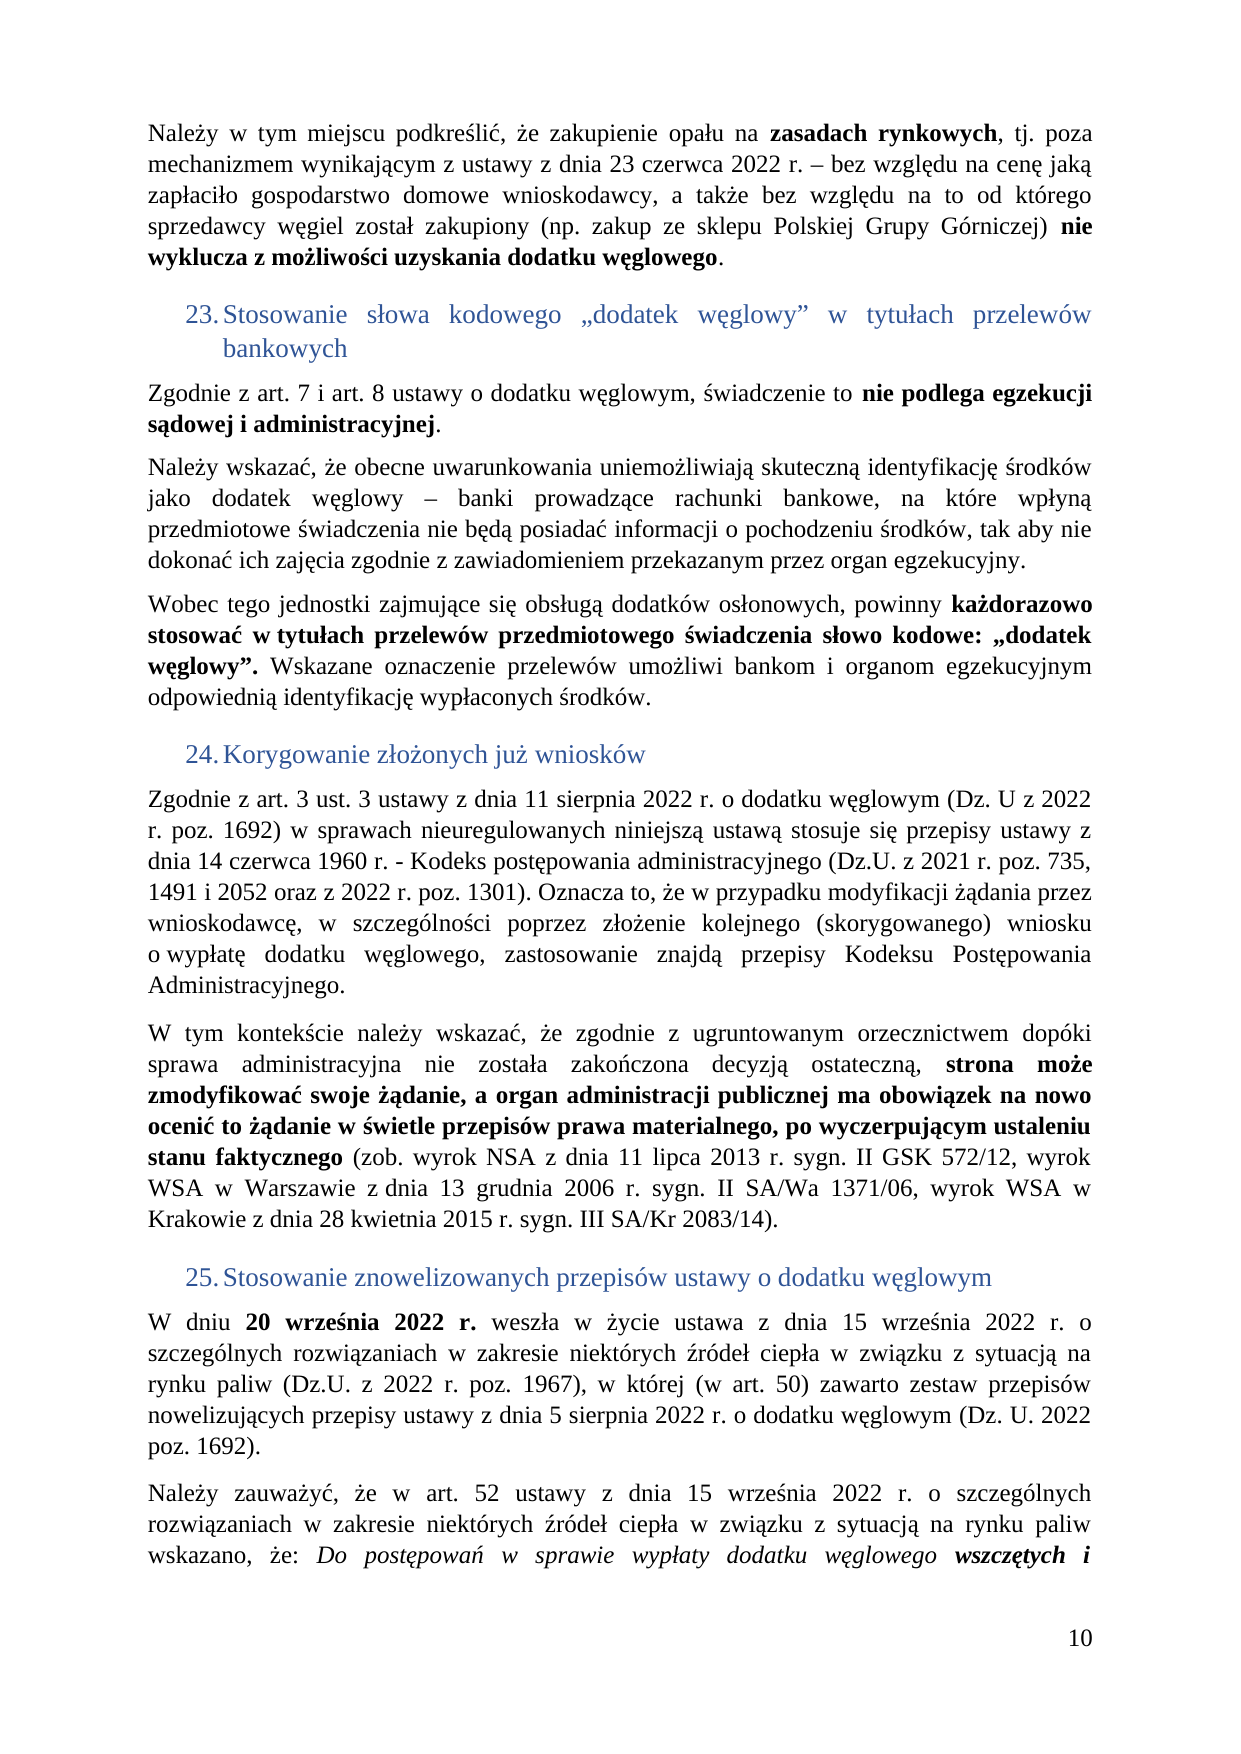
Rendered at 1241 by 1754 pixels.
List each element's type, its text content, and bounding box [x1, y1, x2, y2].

text W dniu 20 września 2022 r. weszła w życie ustawa z dnia 15 września 2022 r. o szczególnych rozwiązaniach w zakresie niektórych źródeł ciepła w związku z sytuacją na rynku paliw (Dz.U. z 2022 r. poz. 1967), w której (w art. 50) zawarto zestaw przepisów nowelizujących przepisy ustawy z dnia 5 sierpnia 2022 r. o dodatku węglowym (Dz. U. 2022 poz. 1692). [148, 1307, 1092, 1459]
text Należy w tym miejscu podkreślić, że zakupienie opału na zasadach rynkowych, tj. poza mechanizmem wynikającym z ustawy z dnia 23 czerwca 2022 r. – bez względu na cenę jaką zapłaciło gospodarstwo domowe wnioskodawcy, a także bez względu na to od którego sprzedawcy węgiel został zakupiony (np. zakup ze sklepu Polskiej Grupy Górniczej) nie wyklucza z możliwości uzyskania dodatku węglowego. [148, 118, 1092, 271]
text Należy wskazać, że obecne uwarunkowania uniemożliwiają skuteczną identyfikację środków jako dodatek węglowy – banki prowadzące rachunki bankowe, na które wpłyną przedmiotowe świadczenia nie będą posiadać informacji o pochodzeniu środków, tak aby nie dokonać ich zajęcia zgodnie z zawiadomieniem przekazanym przez organ egzekucyjny. [148, 452, 1092, 574]
subtitle Stosowanie znowelizowanych przepisów ustawy o dodatku węglowym [185, 1261, 1092, 1292]
text Zgodnie z art. 7 i art. 8 ustawy o dodatku węglowym, świadczenie to nie podlega egzekucji sądowej i administracyjnej. [148, 378, 1092, 438]
subtitle Korygowanie złożonych już wniosków [185, 738, 1092, 769]
text Zgodnie z art. 3 ust. 3 ustawy z dnia 11 sierpnia 2022 r. o dodatku węglowym (Dz. U z 2022 r. poz. 1692) w sprawach nieuregulowanych niniejszą ustawą stosuje się przepisy ustawy z dnia 14 czerwca 1960 r. - Kodeks postępowania administracyjnego (Dz.U. z 2021 r. poz. 735, 1491 i 2052 oraz z 2022 r. poz. 1301). Oznacza to, że w przypadku modyfikacji żądania przez wnioskodawcę, w szczególności poprzez złożenie kolejnego (skorygowanego) wniosku o wypłatę dodatku węglowego, zastosowanie znajdą przepisy Kodeksu Postępowania Administracyjnego. [148, 784, 1092, 999]
text Wobec tego jednostki zajmujące się obsługą dodatków osłonowych, powinny każdorazowo stosować w tytułach przelewów przedmiotowego świadczenia słowo kodowe: „dodatek węglowy”. Wskazane oznaczenie przelewów umożliwi bankom i organom egzekucyjnym odpowiednią identyfikację wypłaconych środków. [148, 589, 1092, 711]
text W tym kontekście należy wskazać, że zgodnie z ugruntowanym orzecznictwem dopóki sprawa administracyjna nie została zakończona decyzją ostateczną, strona może zmodyfikować swoje żądanie, a organ administracji publicznej ma obowiązek na nowo ocenić to żądanie w świetle przepisów prawa materialnego, po wyczerpującym ustaleniu stanu faktycznego (zob. wyrok NSA z dnia 11 lipca 2013 r. sygn. II GSK 572/12, wyrok WSA w Warszawie z dnia 13 grudnia 2006 r. sygn. II SA/Wa 1371/06, wyrok WSA w Krakowie z dnia 28 kwietnia 2015 r. sygn. III SA/Kr 2083/14). [148, 1018, 1092, 1233]
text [148, 1478, 1092, 1569]
subtitle Stosowanie słowa kodowego „dodatek węglowy” w tytułach przelewów bankowych [185, 298, 1092, 363]
